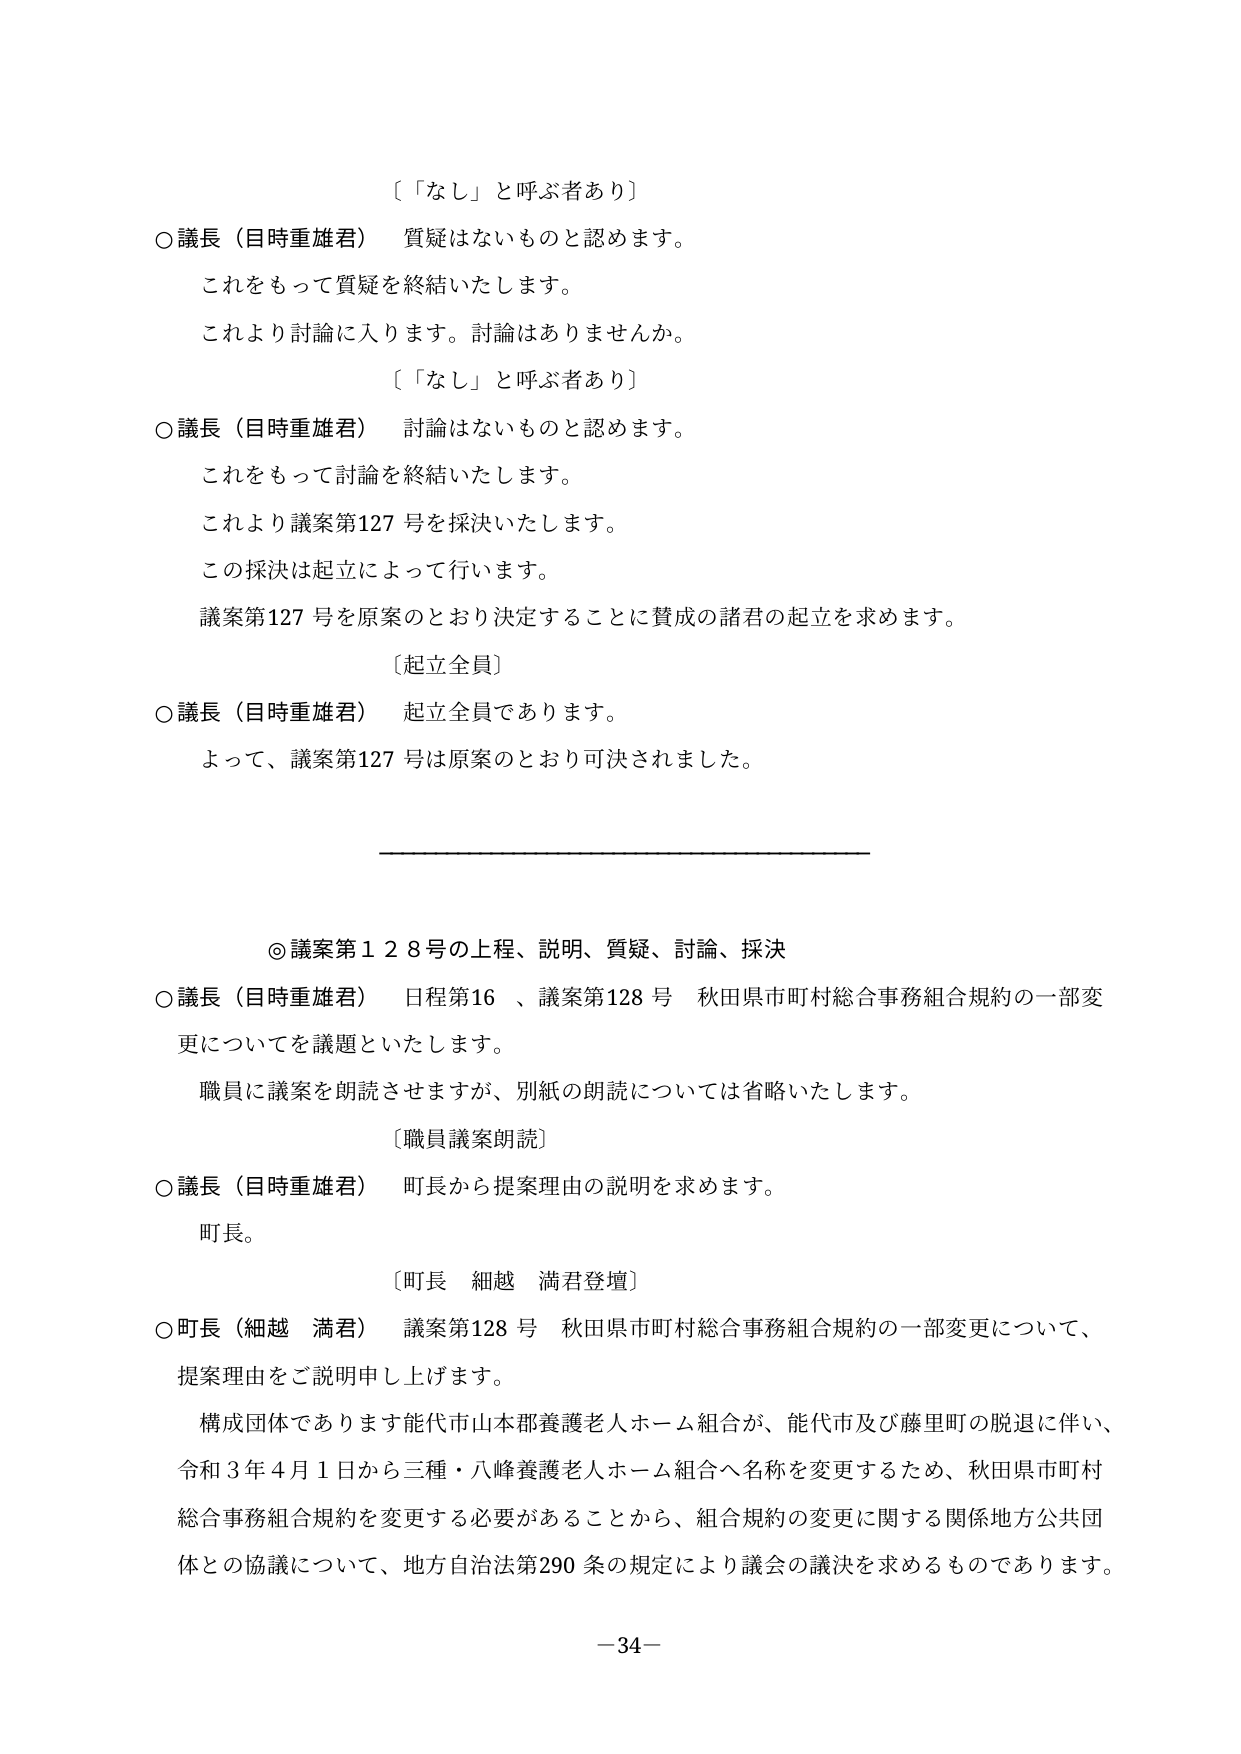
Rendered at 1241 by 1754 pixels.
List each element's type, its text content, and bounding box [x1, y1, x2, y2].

text 〔町長 細越 満君登壇〕 [380, 1256, 1104, 1303]
text 〔「なし」と呼ぶ者あり〕 [380, 356, 1104, 403]
text ○議長（目時重雄君） 日程第16、議案第128号 秋田県市町村総合事務組合規約の一部変更についてを議題といたします。 [154, 972, 1104, 1067]
text ○議長（目時重雄君） 討論はないものと認めます。 [154, 403, 1104, 450]
text これより議案第127号を採決いたします。 [154, 498, 1104, 545]
text ──────────────────────────────────────────── [144, 829, 1104, 877]
text ○議長（目時重雄君） 起立全員であります。 [154, 687, 1104, 735]
text ◎議案第１２８号の上程、説明、質疑、討論、採決 [267, 924, 991, 972]
text 〔起立全員〕 [380, 640, 1104, 687]
text これをもって質疑を終結いたします。 [154, 261, 1104, 308]
text 町長。 [154, 1209, 1104, 1256]
text これをもって討論を終結いたします。 [154, 450, 1104, 498]
text 〔職員議案朗読〕 [380, 1114, 1104, 1161]
text これより討論に入ります。討論はありませんか。 [154, 308, 1104, 356]
text よって、議案第127号は原案のとおり可決されました。 [154, 735, 1104, 782]
text ○町長（細越 満君） 議案第128号 秋田県市町村総合事務組合規約の一部変更について、提案理由をご説明申し上げます。 [154, 1303, 1104, 1398]
text ○議長（目時重雄君） 質疑はないものと認めます。 [154, 213, 1104, 261]
text ○議長（目時重雄君） 町長から提案理由の説明を求めます。 [154, 1161, 1104, 1209]
text 構成団体であります能代市山本郡養護老人ホーム組合が、能代市及び藤里町の脱退に伴い、令和３年４月１日から三種・八峰養護老人ホーム組合へ名称を変更するため、秋田県市町村総合事務組合規約を変更する必要があることから、組合規約の変更に関する関係地方公共団体との協議について、地方自治法第290条の規定により議会の議決を求めるものであります。 [154, 1398, 1104, 1588]
text この採決は起立によって行います。 [154, 545, 1104, 593]
text 〔「なし」と呼ぶ者あり〕 [380, 166, 1104, 213]
text 職員に議案を朗読させますが、別紙の朗読については省略いたします。 [154, 1067, 1104, 1114]
text 議案第127号を原案のとおり決定することに賛成の諸君の起立を求めます。 [154, 593, 1104, 640]
